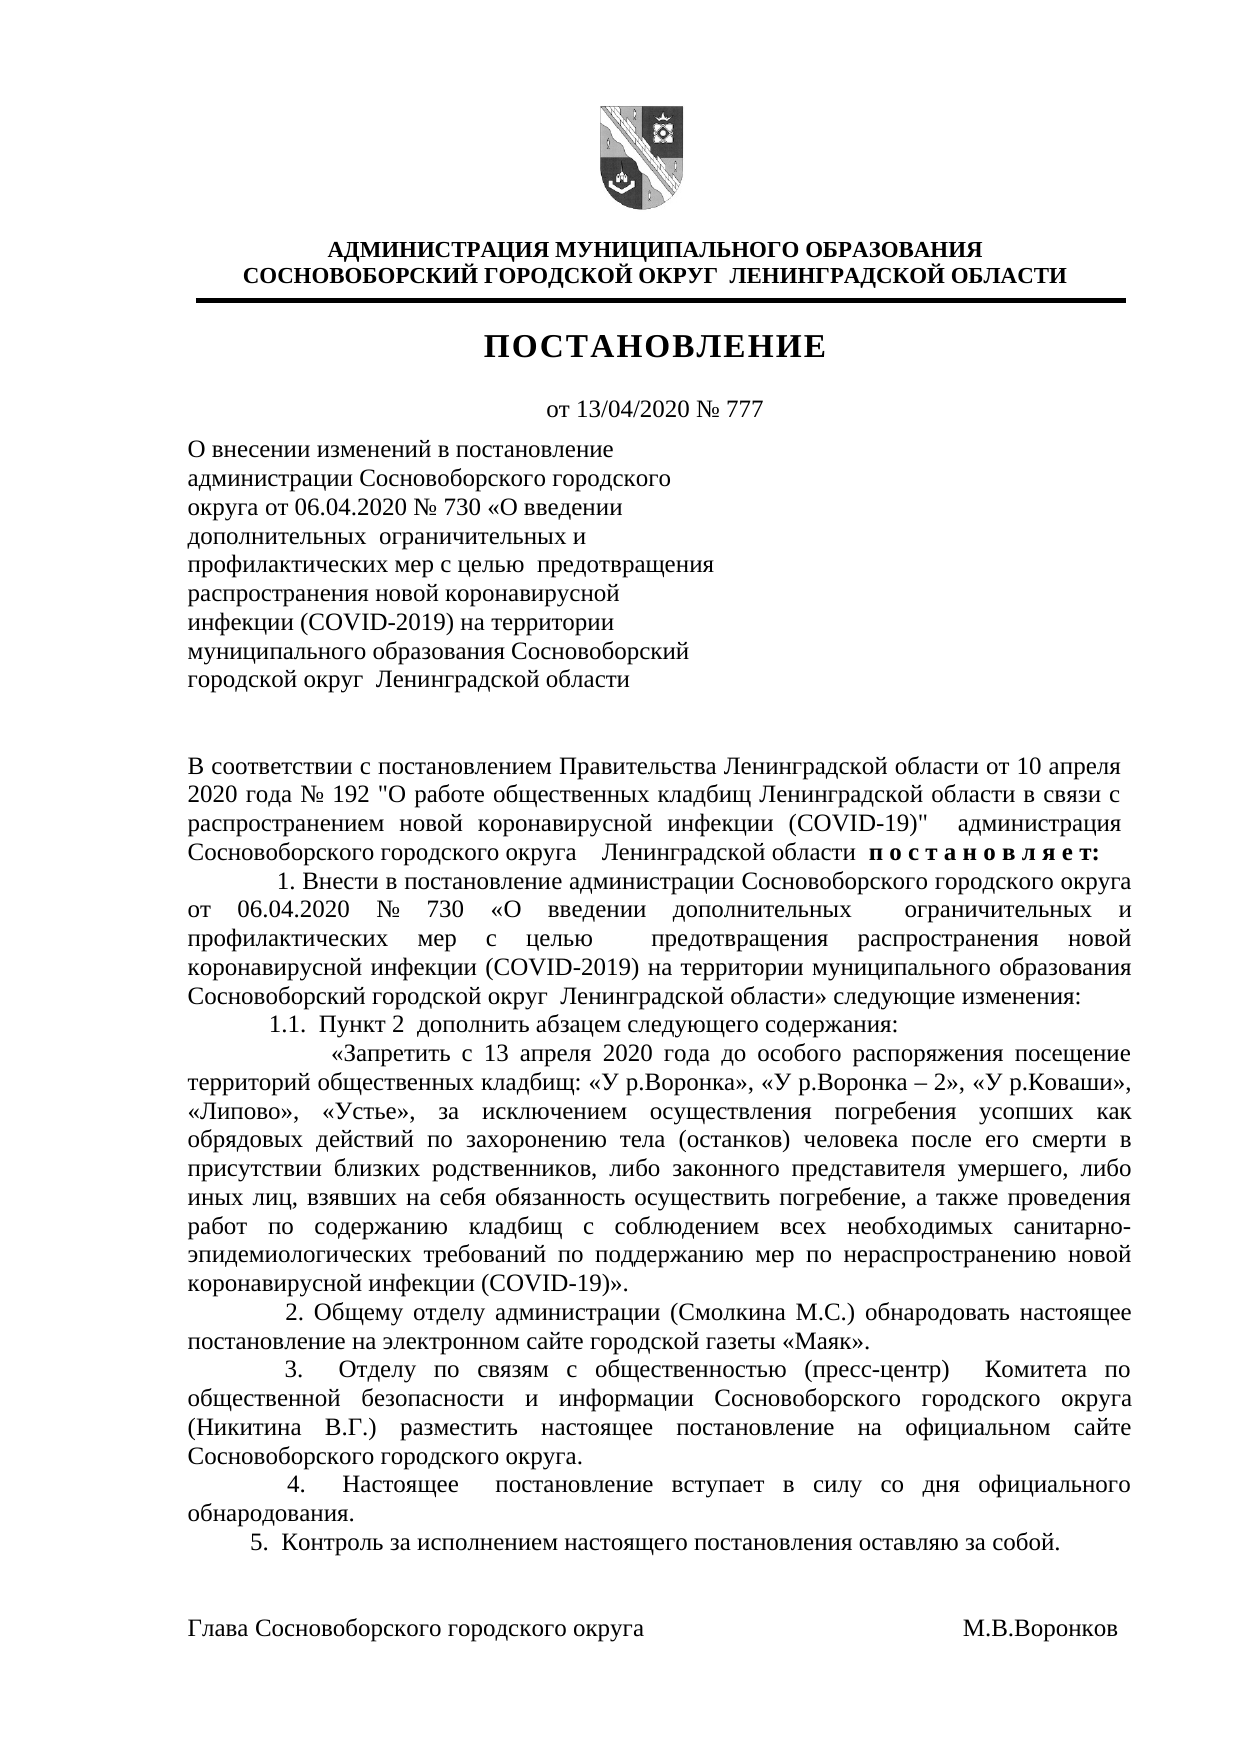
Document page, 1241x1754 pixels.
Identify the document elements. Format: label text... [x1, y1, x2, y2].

text инфекции (COVID-2019) на территории [187, 607, 1202, 636]
text О внесении изменений в постановление [187, 434, 1202, 463]
text муниципального образования Сосновоборский [187, 636, 1202, 664]
text дополнительных ограничительных и [187, 521, 1202, 549]
text 1.1. Пункт 2 дополнить абзацем следующего содержания: [187, 1009, 1132, 1038]
text от 13/04/2020 № 777 [187, 394, 1122, 422]
text 2. Общему отделу администрации (Смолкина М.С.) обнародовать настоящее постановление на электронном сайте городской газеты «Маяк». [187, 1297, 1132, 1354]
text профилактических мер с целью предотвращения [187, 549, 1202, 578]
text 1. Внести в постановление администрации Сосновоборского городского округа от 06.04.2020 № 730 «О введении дополнительных ограничительных и профилактических мер с целью предотвращения распространения новой коронавирусной инфекции (COVID-2019) на территории муниципального образования Сосновоборский городской округ Ленинградской области» следующие изменения: [187, 866, 1132, 1009]
text Глава Сосновоборского городского округа М.В.Воронков [187, 1613, 1122, 1642]
text администрация МУНИЦИПАЛЬНОГО ОБРАЗОВАНИЯ СОСНОВОБОРСКИЙ ГОРОДСКОЙ ОКРУГ ЛЕНИНГРАДСКОЙ ОБЛАСТИ [187, 236, 1122, 288]
picture [600, 105, 685, 212]
text округа от 06.04.2020 № 730 «О введении [187, 492, 1202, 521]
text 4. Настоящее постановление вступает в силу со дня официального обнародования. [187, 1469, 1132, 1527]
text распространения новой коронавирусной [187, 578, 1202, 607]
text «Запретить с 13 апреля 2020 года до особого распоряжения посещение территорий общественных кладбищ: «У р.Воронка», «У р.Воронка – 2», «У р.Коваши», «Липово», «Устье», за исключением осуществления погребения усопших как обрядовых действий по захоронению тела (останков) человека после его смерти в присутствии близких родственников, либо законного представителя умершего, либо иных лиц, взявших на себя обязанность осуществить погребение, а также проведения работ по содержанию кладбищ с соблюдением всех необходимых санитарно-эпидемиологических требований по поддержанию мер по нераспространению новой коронавирусной инфекции (COVID-19)». [187, 1038, 1132, 1297]
text 5. Контроль за исполнением настоящего постановления оставляю за собой. [187, 1527, 1132, 1556]
subtitle постановление [187, 327, 1122, 365]
text В соответствии с постановлением Правительства Ленинградской области от 10 апреля 2020 года № 192 "О работе общественных кладбищ Ленинградской области в связи с распространением новой коронавирусной инфекции (COVID-19)" администрация Сосновоборского городского округа Ленинградской области п о с т а н о в л я е т: [187, 751, 1122, 866]
text администрации Сосновоборского городского [187, 463, 1202, 492]
text 3. Отделу по связям с общественностью (пресс-центр) Комитета по общественной безопасности и информации Сосновоборского городского округа (Никитина В.Г.) разместить настоящее постановление на официальном сайте Сосновоборского городского округа. [187, 1354, 1132, 1469]
text городской округ Ленинградской области [187, 664, 1202, 693]
